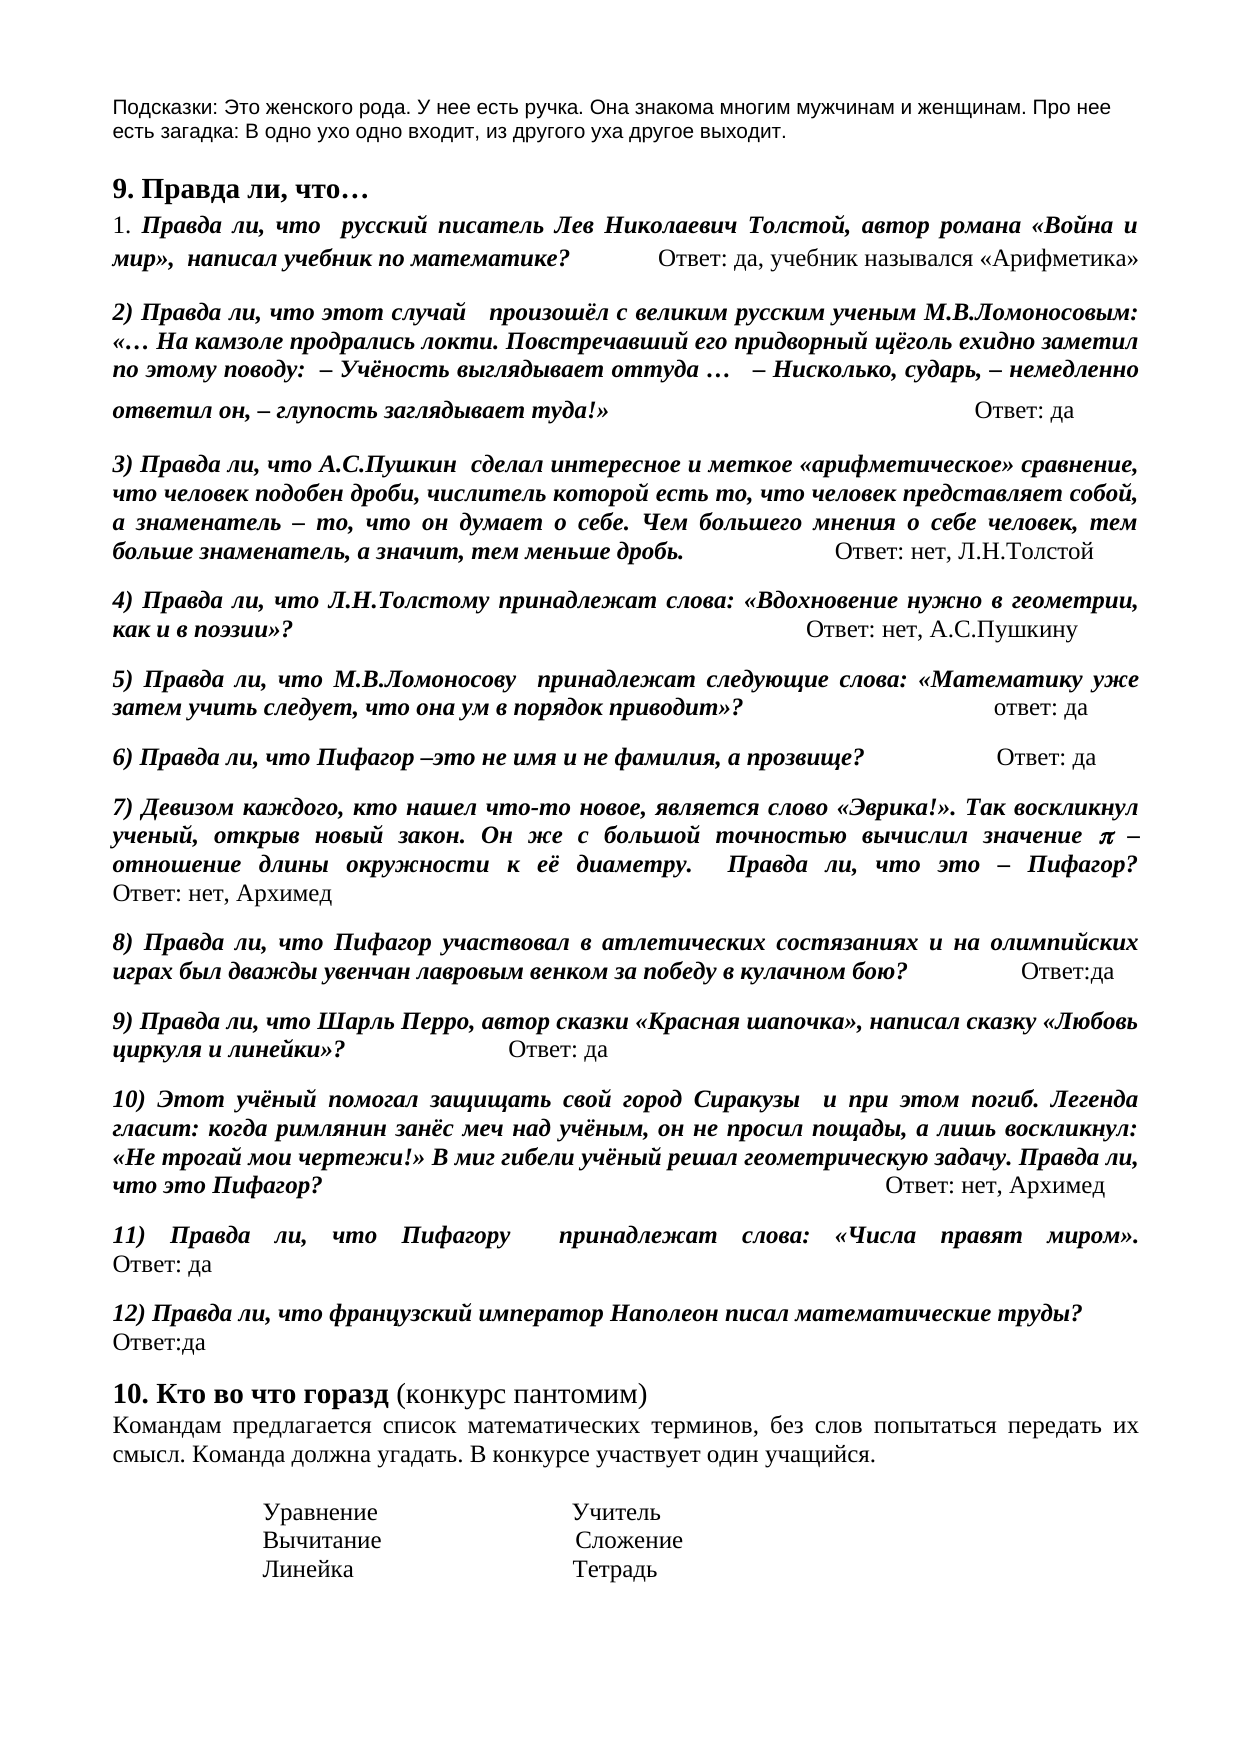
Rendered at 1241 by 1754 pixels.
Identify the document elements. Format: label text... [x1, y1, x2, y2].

text 4) Правда ли, что Л.Н.Толстому принадлежат слова: «Вдохновение нужно в геометрии, как и в поэзии»? Ответ: нет, А.С.Пушкину [112, 585, 1140, 643]
text 3) Правда ли, что А.С.Пушкин сделал интересное и меткое «арифметическое» сравнение, что человек подобен дроби, числитель которой есть то, что человек представляет собой, а знаменатель – то, что он думает о себе. Чем большего мнения о себе человек, тем больше знаменатель, а значит, тем меньше дробь. Ответ: нет, Л.Н.Толстой [112, 449, 1140, 564]
text Подсказки: Это женского рода. У нее есть ручка. Она знакома многим мужчинам и женщинам. Про нее есть загадка: В одно ухо одно входит, из другого уха другое выходит. [112, 94, 1140, 142]
text 2) Правда ли, что этот случай произошёл с великим русским ученым М.В.Ломоносовым: «… На камзоле продрались локти. Повстречавший его придворный щёголь ехидно заметил по этому поводу: – Учёность выглядывает оттуда … – Нисколько, сударь, – немедленно ответил он, – глупость заглядывает туда!» Ответ: да [112, 297, 1140, 429]
text Командам предлагается список математических терминов, без слов попытаться передать их смысл. Команда должна угадать. В конкурсе участвует один учащийся. [112, 1410, 1140, 1468]
text Линейка Тетрадь [112, 1554, 1140, 1583]
text 11) Правда ли, что Пифагору принадлежат слова: «Числа правят миром». Ответ: да [112, 1220, 1140, 1277]
text 6) Правда ли, что Пифагор –это не имя и не фамилия, а прозвище? Ответ: да [112, 742, 1140, 771]
text 8) Правда ли, что Пифагор участвовал в атлетических состязаниях и на олимпийских играх был дважды увенчан лавровым венком за победу в кулачном бою? Ответ:да [112, 927, 1140, 985]
text 12) Правда ли, что французский император Наполеон писал математические труды? Ответ:да [112, 1298, 1140, 1356]
text 10) Этот учёный помогал защищать свой город Сиракузы и при этом погиб. Легенда гласит: когда римлянин занёс меч над учёным, он не просил пощады, а лишь воскликнул: «Не трогай мои чертежи!» В миг гибели учёный решал геометрическую задачу. Правда ли, что это Пифагор? Ответ: нет, Архимед [112, 1084, 1140, 1199]
text 10. Кто во что горазд (конкурс пантомим) [112, 1377, 1140, 1410]
text Вычитание Сложение [112, 1526, 1140, 1554]
text 7) Девизом каждого, кто нашел что-то новое, является слово «Эврика!». Так воскликнул ученый, открыв новый закон. Он же с большой точностью вычислил значение – отношение длины окружности к её диаметру. Правда ли, что это – Пифагор? Ответ: нет, Архимед [112, 792, 1140, 907]
text 9) Правда ли, что Шарль Перро, автор сказки «Красная шапочка», написал сказку «Любовь циркуля и линейки»? Ответ: да [112, 1006, 1140, 1063]
text Уравнение Учитель [112, 1497, 1140, 1526]
text 9. Правда ли, что… [112, 172, 1140, 205]
text 5) Правда ли, что М.В.Ломоносову принадлежат следующие слова: «Математику уже затем учить следует, что она ум в порядок приводит»? ответ: да [112, 664, 1140, 721]
text 1. Правда ли, что русский писатель Лев Николаевич Толстой, автор романа «Война и мир», написал учебник по математике? Ответ: да, учебник назывался «Арифметика» [112, 210, 1140, 272]
